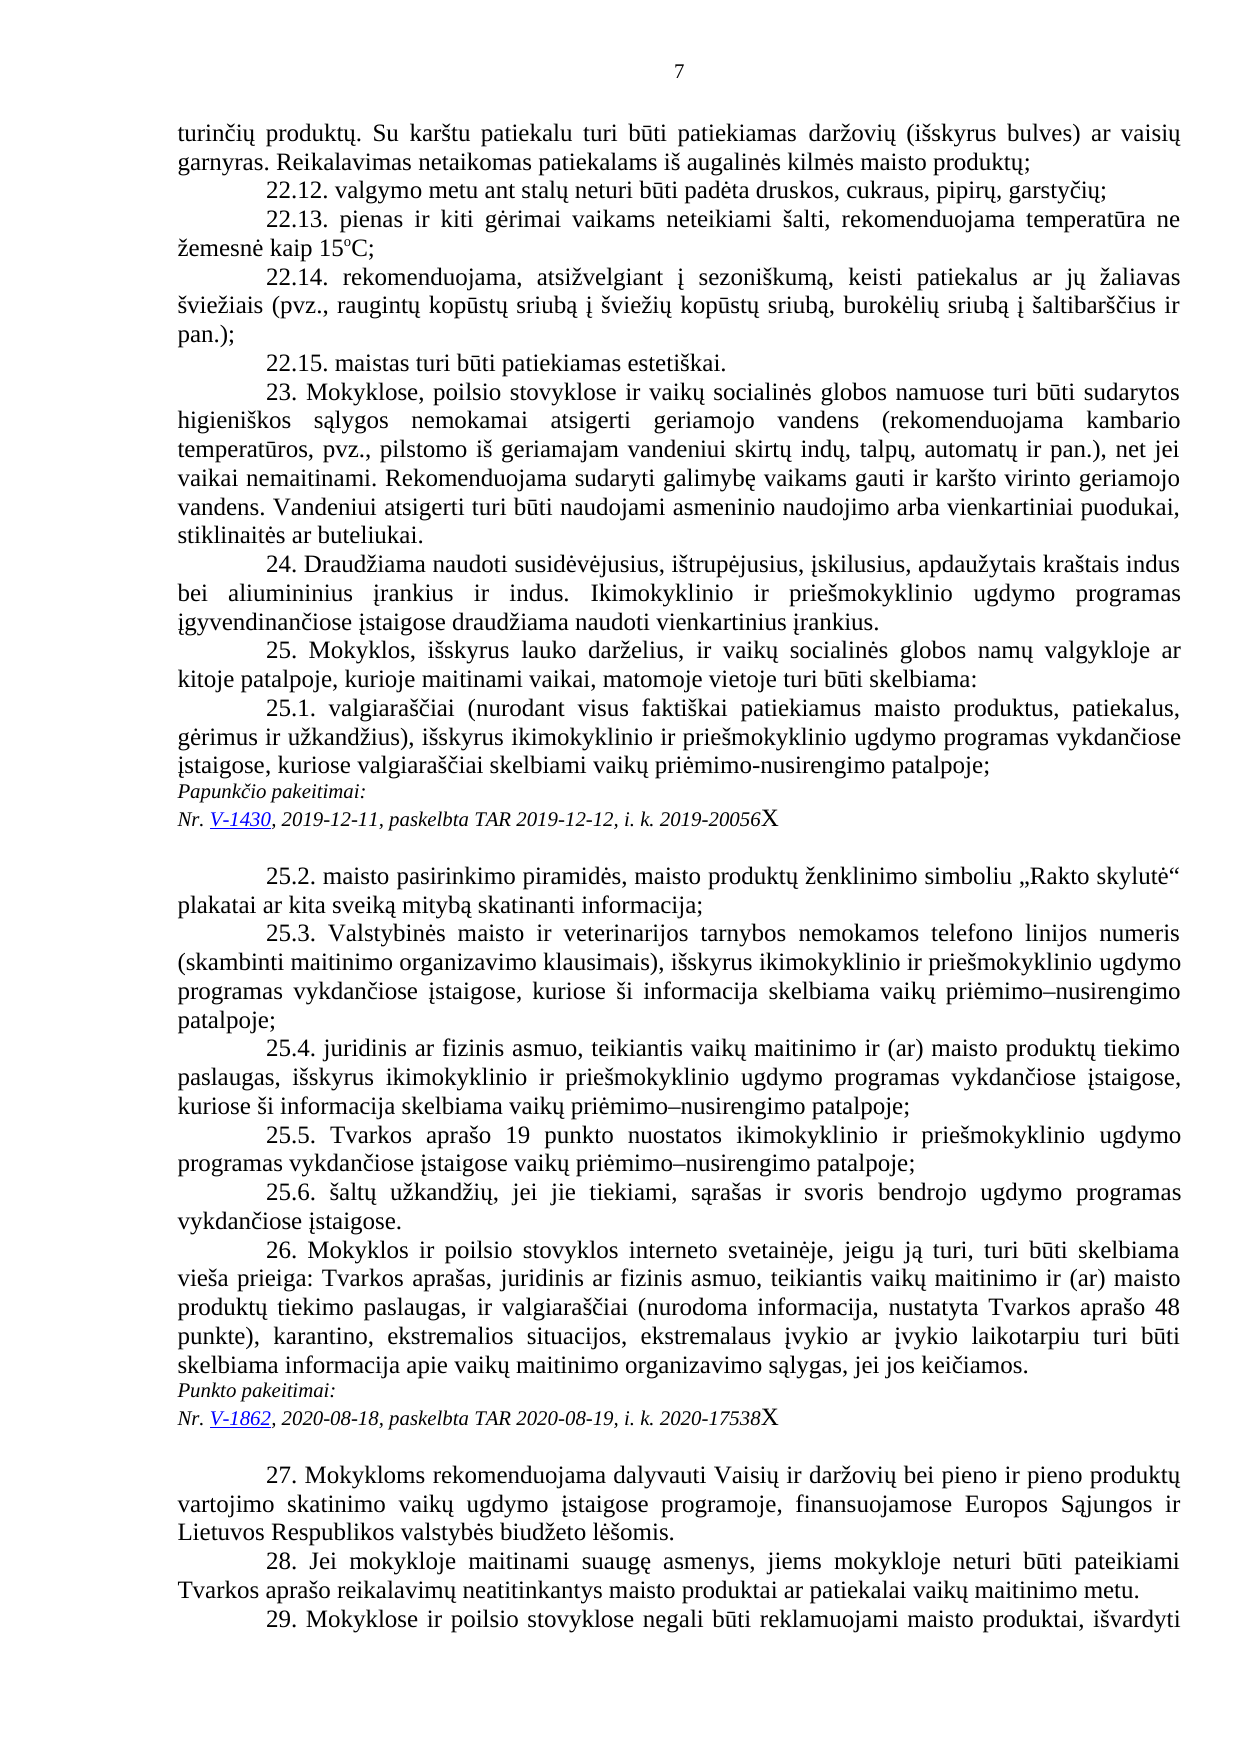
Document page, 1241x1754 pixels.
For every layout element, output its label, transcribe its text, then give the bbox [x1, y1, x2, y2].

text 22.13. pienas ir kiti gėrimai vaikams neteikiami šalti, rekomenduojama temperatūra ne žemesnė kaip 15oC; [177, 204, 1181, 262]
text 23. Mokyklose, poilsio stovyklose ir vaikų socialinės globos namuose turi būti sudarytos higieniškos sąlygos nemokamai atsigerti geriamojo vandens (rekomenduojama kambario temperatūros, pvz., pilstomo iš geriamajam vandeniui skirtų indų, talpų, automatų ir pan.), net jei vaikai nemaitinami. Rekomenduojama sudaryti galimybę vaikams gauti ir karšto virinto geriamojo vandens. Vandeniui atsigerti turi būti naudojami asmeninio naudojimo arba vienkartiniai puodukai, stiklinaitės ar buteliukai. [177, 377, 1181, 549]
text 25.2. maisto pasirinkimo piramidės, maisto produktų ženklinimo simboliu „Rakto skylutė“ plakatai ar kita sveiką mitybą skatinanti informacija; [177, 861, 1181, 918]
text 25.5. Tvarkos aprašo 19 punkto nuostatos ikimokyklinio ir priešmokyklinio ugdymo programas vykdančiose įstaigose vaikų priėmimo–nusirengimo patalpoje; [177, 1120, 1181, 1177]
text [177, 1604, 1181, 1632]
text 25.1. valgiaraščiai (nurodant visus faktiškai patiekiamus maisto produktus, patiekalus, gėrimus ir užkandžius), išskyrus ikimokyklinio ir priešmokyklinio ugdymo programas vykdančiose įstaigose, kuriose valgiaraščiai skelbiami vaikų priėmimo-nusirengimo patalpoje; [177, 693, 1181, 779]
text 25.4. juridinis ar fizinis asmuo, teikiantis vaikų maitinimo ir (ar) maisto produktų tiekimo paslaugas, išskyrus ikimokyklinio ir priešmokyklinio ugdymo programas vykdančiose įstaigose, kuriose ši informacija skelbiama vaikų priėmimo–nusirengimo patalpoje; [177, 1033, 1181, 1120]
text 28. Jei mokykloje maitinami suaugę asmenys, jiems mokykloje neturi būti pateikiami Tvarkos aprašo reikalavimų neatitinkantys maisto produktai ar patiekalai vaikų maitinimo metu. [177, 1546, 1181, 1604]
text 26. Mokyklos ir poilsio stovyklos interneto svetainėje, jeigu ją turi, turi būti skelbiama vieša prieiga: Tvarkos aprašas, juridinis ar fizinis asmuo, teikiantis vaikų maitinimo ir (ar) maisto produktų tiekimo paslaugas, ir valgiaraščiai (nurodoma informacija, nustatyta Tvarkos aprašo 48 punkte), karantino, ekstremalios situacijos, ekstremalaus įvykio ar įvykio laikotarpiu turi būti skelbiama informacija apie vaikų maitinimo organizavimo sąlygas, jei jos keičiamos. [177, 1235, 1181, 1378]
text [177, 118, 1181, 176]
text 25.3. Valstybinės maisto ir veterinarijos tarnybos nemokamos telefono linijos numeris (skambinti maitinimo organizavimo klausimais), išskyrus ikimokyklinio ir priešmokyklinio ugdymo programas vykdančiose įstaigose, kuriose ši informacija skelbiama vaikų priėmimo–nusirengimo patalpoje; [177, 918, 1181, 1033]
text 22.14. rekomenduojama, atsižvelgiant į sezoniškumą, keisti patiekalus ar jų žaliavas šviežiais (pvz., raugintų kopūstų sriubą į šviežių kopūstų sriubą, burokėlių sriubą į šaltibarščius ir pan.); [177, 262, 1181, 348]
text 25. Mokyklos, išskyrus lauko darželius, ir vaikų socialinės globos namų valgykloje ar kitoje patalpoje, kurioje maitinami vaikai, matomoje vietoje turi būti skelbiama: [177, 636, 1181, 693]
text 22.12. valgymo metu ant stalų neturi būti padėta druskos, cukraus, pipirų, garstyčių; [177, 176, 1181, 204]
text 22.15. maistas turi būti patiekiamas estetiškai. [177, 348, 1181, 377]
text 27. Mokykloms rekomenduojama dalyvauti Vaisių ir daržovių bei pieno ir pieno produktų vartojimo skatinimo vaikų ugdymo įstaigose programoje, finansuojamose Europos Sąjungos ir Lietuvos Respublikos valstybės biudžeto lėšomis. [177, 1460, 1181, 1546]
text 25.6. šaltų užkandžių, jei jie tiekiami, sąrašas ir svoris bendrojo ugdymo programas vykdančiose įstaigose. [177, 1177, 1181, 1235]
text 24. Draudžiama naudoti susidėvėjusius, ištrupėjusius, įskilusius, apdaužytais kraštais indus bei aliumininius įrankius ir indus. Ikimokyklinio ir priešmokyklinio ugdymo programas įgyvendinančiose įstaigose draudžiama naudoti vienkartinius įrankius. [177, 549, 1181, 636]
